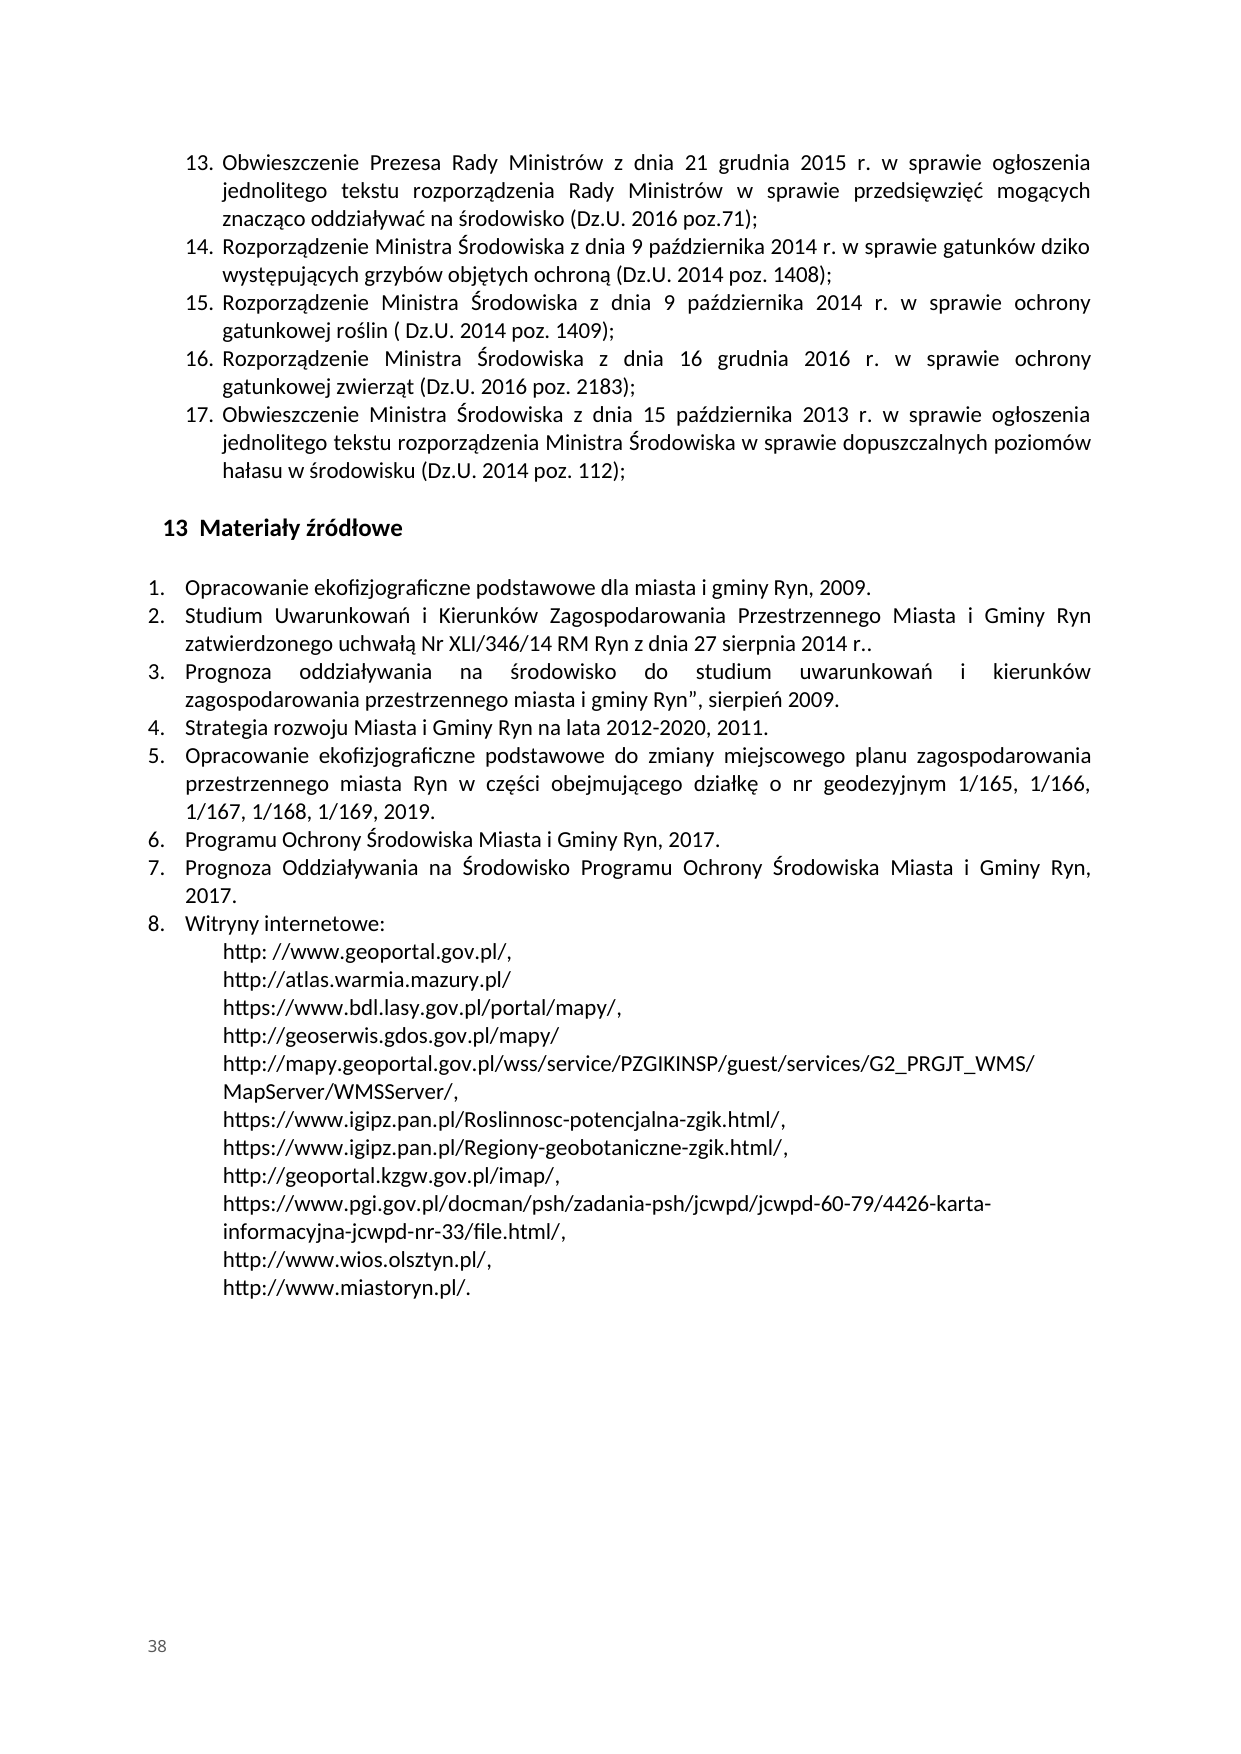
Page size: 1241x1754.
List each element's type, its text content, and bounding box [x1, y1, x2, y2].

text https://www.pgi.gov.pl/docman/psh/zadania-psh/jcwpd/jcwpd-60-79/4426-karta-informacyjna-jcwpd-nr-33/file.html/, [223, 1189, 1092, 1246]
list Studium Uwarunkowań i Kierunków Zagospodarowania Przestrzennego Miasta i Gminy Ryn zatwierdzonego uchwałą Nr XLI/346/14 RM Ryn z dnia 27 sierpnia 2014 r.. [148, 601, 1092, 657]
text https://www.igipz.pan.pl/Roslinnosc-potencjalna-zgik.html/, [223, 1105, 1092, 1133]
text https://www.bdl.lasy.gov.pl/portal/mapy/, [223, 993, 1092, 1021]
text https://www.igipz.pan.pl/Regiony-geobotaniczne-zgik.html/, [223, 1133, 1092, 1161]
text http://atlas.warmia.mazury.pl/ [223, 965, 1092, 993]
subtitle 13 Materiały źródłowe [162, 512, 1092, 542]
list Rozporządzenie Ministra Środowiska z dnia 16 grudnia 2016 r. w sprawie ochrony gatunkowej zwierząt (Dz.U. 2016 poz. 2183); [185, 344, 1092, 400]
list Opracowanie ekofizjograficzne podstawowe do zmiany miejscowego planu zagospodarowania przestrzennego miasta Ryn w części obejmującego działkę o nr geodezyjnym 1/165, 1/166, 1/167, 1/168, 1/169, 2019. [148, 741, 1092, 825]
list Rozporządzenie Ministra Środowiska z dnia 9 października 2014 r. w sprawie ochrony gatunkowej roślin ( Dz.U. 2014 poz. 1409); [185, 288, 1092, 344]
list Programu Ochrony Środowiska Miasta i Gminy Ryn, 2017. [148, 825, 1092, 853]
list Strategia rozwoju Miasta i Gminy Ryn na lata 2012-2020, 2011. [148, 713, 1092, 741]
list Opracowanie ekofizjograficzne podstawowe dla miasta i gminy Ryn, 2009. [148, 573, 1092, 601]
list Rozporządzenie Ministra Środowiska z dnia 9 października 2014 r. w sprawie gatunków dziko występujących grzybów objętych ochroną (Dz.U. 2014 poz. 1408); [185, 232, 1092, 288]
list Obwieszczenie Ministra Środowiska z dnia 15 października 2013 r. w sprawie ogłoszenia jednolitego tekstu rozporządzenia Ministra Środowiska w sprawie dopuszczalnych poziomów hałasu w środowisku (Dz.U. 2014 poz. 112); [185, 400, 1092, 484]
list Prognoza Oddziaływania na Środowisko Programu Ochrony Środowiska Miasta i Gminy Ryn, 2017. [148, 853, 1092, 909]
text http://geoportal.kzgw.gov.pl/imap/, [223, 1161, 1092, 1189]
text http://geoserwis.gdos.gov.pl/mapy/ [223, 1021, 1092, 1049]
text http://www.miastoryn.pl/. [223, 1273, 1092, 1302]
list Obwieszczenie Prezesa Rady Ministrów z dnia 21 grudnia 2015 r. w sprawie ogłoszenia jednolitego tekstu rozporządzenia Rady Ministrów w sprawie przedsięwzięć mogących znacząco oddziaływać na środowisko (Dz.U. 2016 poz.71); [185, 148, 1092, 232]
list Witryny internetowe: [148, 909, 1092, 937]
text http: //www.geoportal.gov.pl/, [223, 937, 1092, 965]
list Prognoza oddziaływania na środowisko do studium uwarunkowań i kierunków zagospodarowania przestrzennego miasta i gminy Ryn”, sierpień 2009. [148, 657, 1092, 713]
text http://www.wios.olsztyn.pl/, [223, 1246, 1092, 1273]
text http://mapy.geoportal.gov.pl/wss/service/PZGIKINSP/guest/services/G2_PRGJT_WMS/MapServer/WMSServer/, [223, 1049, 1092, 1105]
